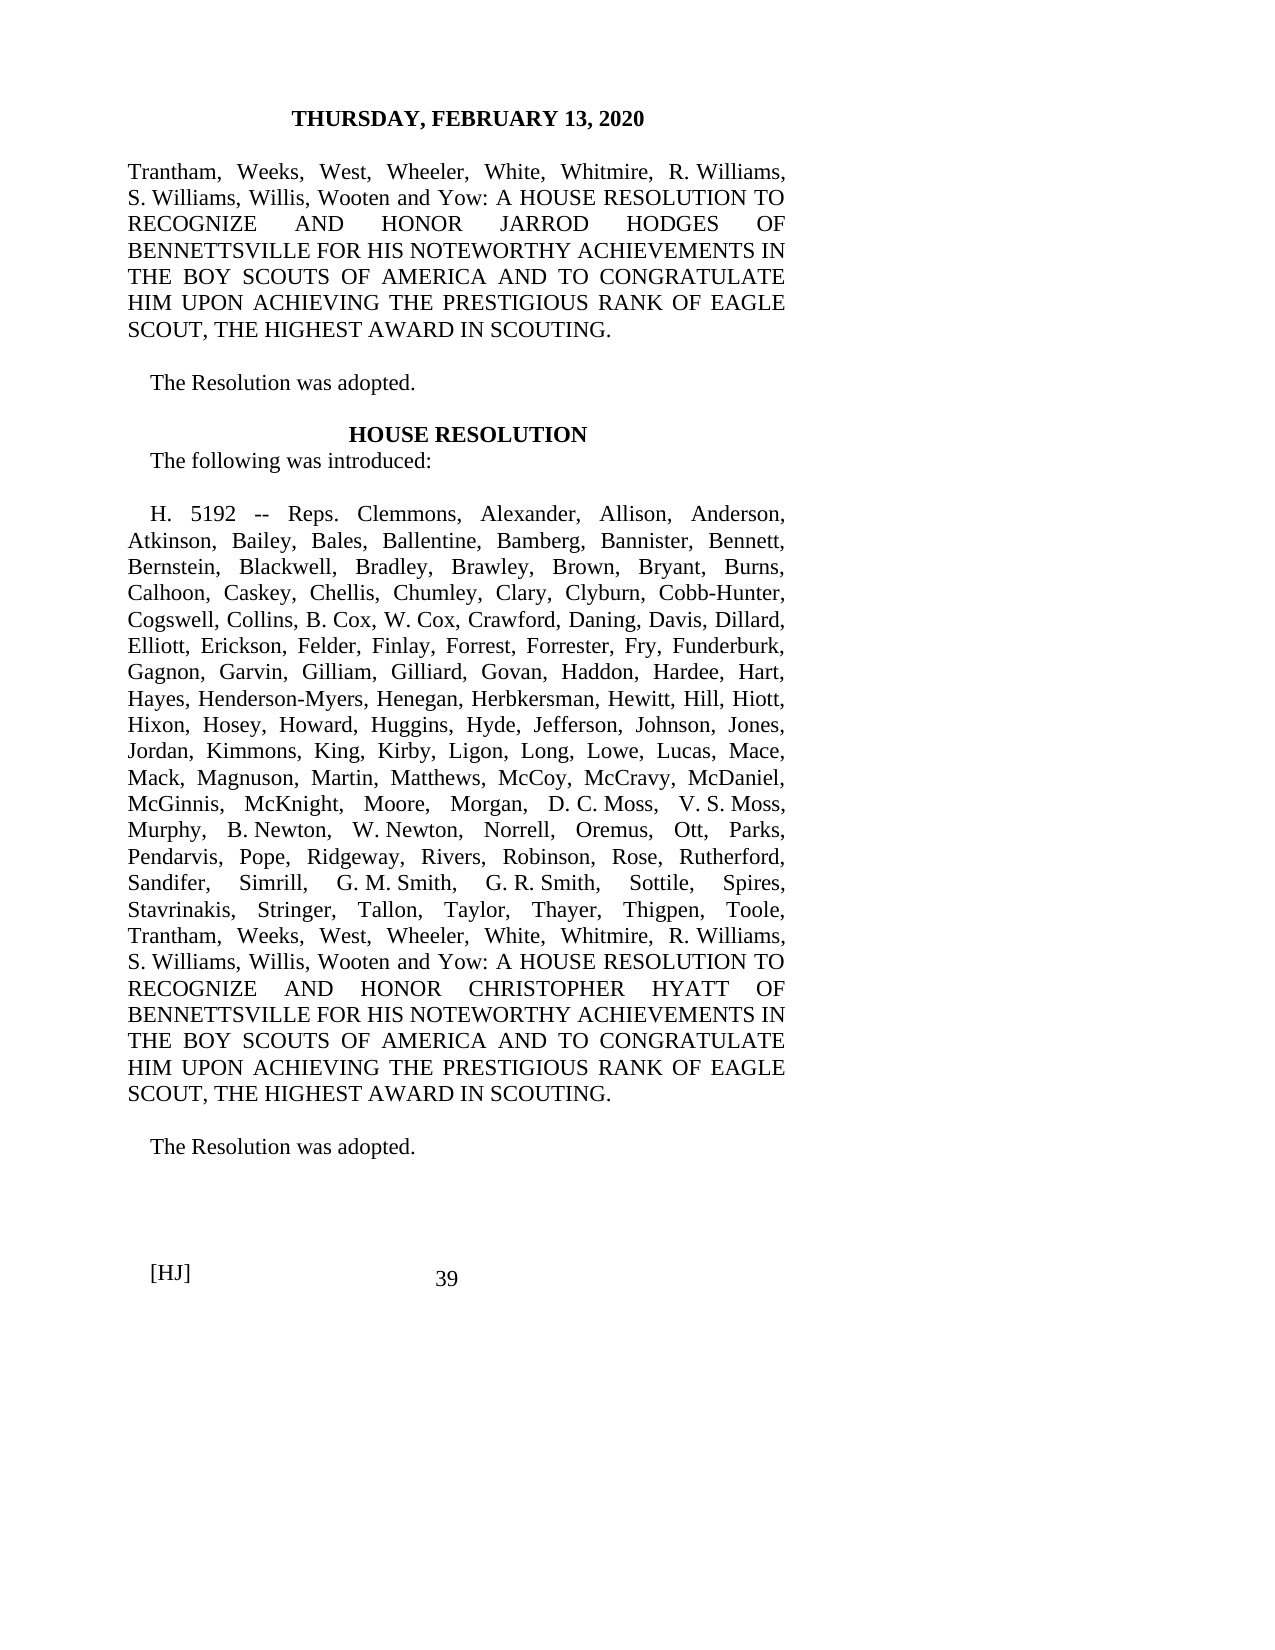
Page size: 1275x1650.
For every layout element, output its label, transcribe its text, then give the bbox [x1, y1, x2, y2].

text H. 5192 -- Reps. Clemmons, Alexander, Allison, Anderson, Atkinson, Bailey, Bales, Ballentine, Bamberg, Bannister, Bennett, Bernstein, Blackwell, Bradley, Brawley, Brown, Bryant, Burns, Calhoon, Caskey, Chellis, Chumley, Clary, Clyburn, Cobb-Hunter, Cogswell, Collins, B. Cox, W. Cox, Crawford, Daning, Davis, Dillard, Elliott, Erickson, Felder, Finlay, Forrest, Forrester, Fry, Funderburk, Gagnon, Garvin, Gilliam, Gilliard, Govan, Haddon, Hardee, Hart, Hayes, Henderson-Myers, Henegan, Herbkersman, Hewitt, Hill, Hiott, Hixon, Hosey, Howard, Huggins, Hyde, Jefferson, Johnson, Jones, Jordan, Kimmons, King, Kirby, Ligon, Long, Lowe, Lucas, Mace, Mack, Magnuson, Martin, Matthews, McCoy, McCravy, McDaniel, McGinnis, McKnight, Moore, Morgan, D. C. Moss, V. S. Moss, Murphy, B. Newton, W. Newton, Norrell, Oremus, Ott, Parks, Pendarvis, Pope, Ridgeway, Rivers, Robinson, Rose, Rutherford, Sandifer, Simrill, G. M. Smith, G. R. Smith, Sottile, Spires, Stavrinakis, Stringer, Tallon, Taylor, Thayer, Thigpen, Toole, Trantham, Weeks, West, Wheeler, White, Whitmire, R. Williams, S. Williams, Willis, Wooten and Yow: A HOUSE RESOLUTION TO RECOGNIZE AND HONOR CHRISTOPHER HYATT OF BENNETTSVILLE FOR HIS NOTEWORTHY ACHIEVEMENTS IN THE BOY SCOUTS OF AMERICA AND TO CONGRATULATE HIM UPON ACHIEVING THE PRESTIGIOUS RANK OF EAGLE SCOUT, THE HIGHEST AWARD IN SCOUTING. [127, 500, 786, 1106]
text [127, 158, 786, 342]
text The Resolution was adopted. [127, 1133, 786, 1159]
text The Resolution was adopted. [127, 368, 786, 395]
text HOUSE RESOLUTION [127, 421, 786, 448]
text The following was introduced: [127, 448, 786, 474]
